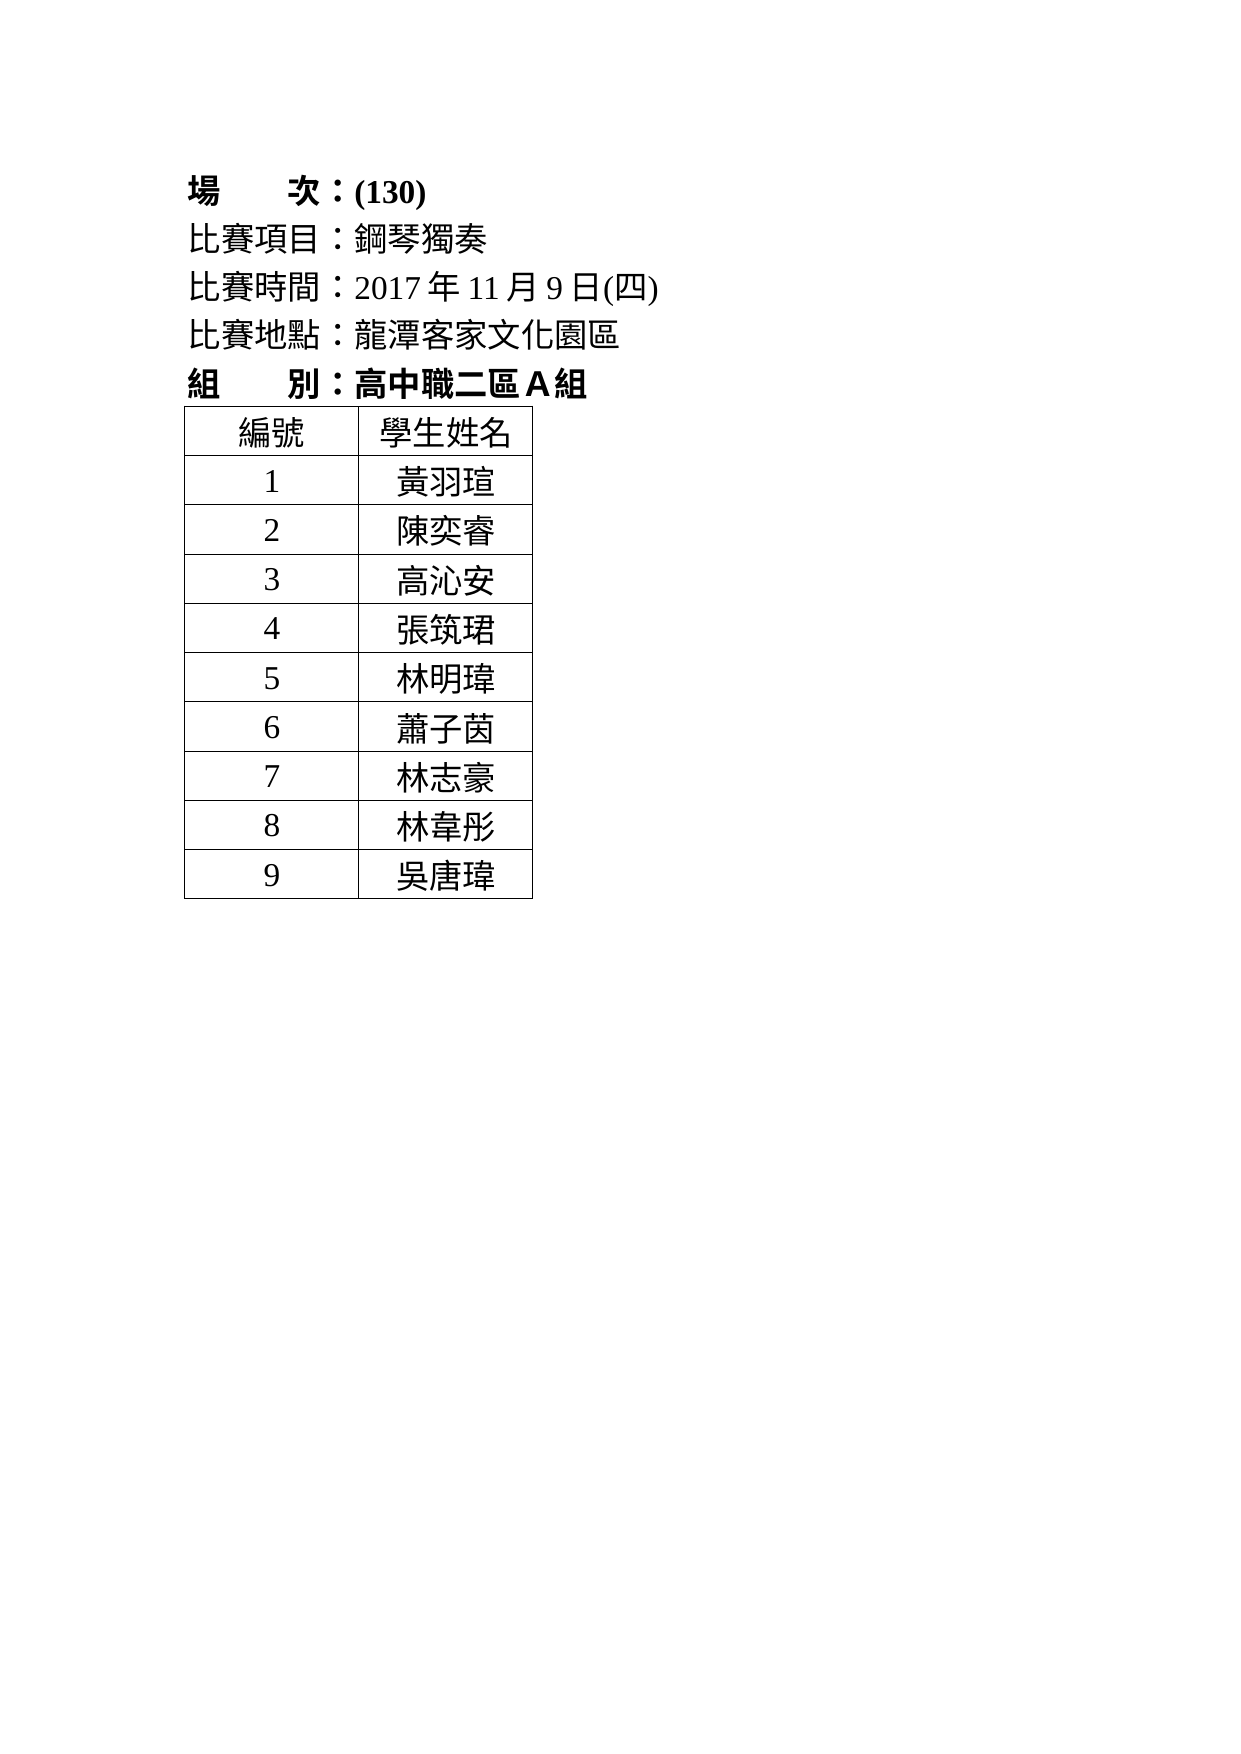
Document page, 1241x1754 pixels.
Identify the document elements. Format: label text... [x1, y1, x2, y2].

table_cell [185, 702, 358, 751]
text 場 次：(130) [187, 164, 1053, 213]
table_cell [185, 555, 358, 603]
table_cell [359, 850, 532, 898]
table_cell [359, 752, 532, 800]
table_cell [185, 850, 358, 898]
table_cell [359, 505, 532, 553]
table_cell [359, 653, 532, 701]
text 比賽項目：鋼琴獨奏 [187, 213, 1053, 261]
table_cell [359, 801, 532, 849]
text 組 別：高中職二區Ａ組 [187, 357, 1053, 406]
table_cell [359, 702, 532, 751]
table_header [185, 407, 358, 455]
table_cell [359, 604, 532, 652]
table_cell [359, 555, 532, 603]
text 比賽地點：龍潭客家文化園區 [187, 309, 1053, 357]
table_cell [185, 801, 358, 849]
text 比賽時間：2017年11月9日(四) [187, 261, 1053, 309]
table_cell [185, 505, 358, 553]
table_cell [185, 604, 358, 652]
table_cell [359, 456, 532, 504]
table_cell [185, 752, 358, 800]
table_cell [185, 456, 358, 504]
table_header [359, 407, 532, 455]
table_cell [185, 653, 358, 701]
